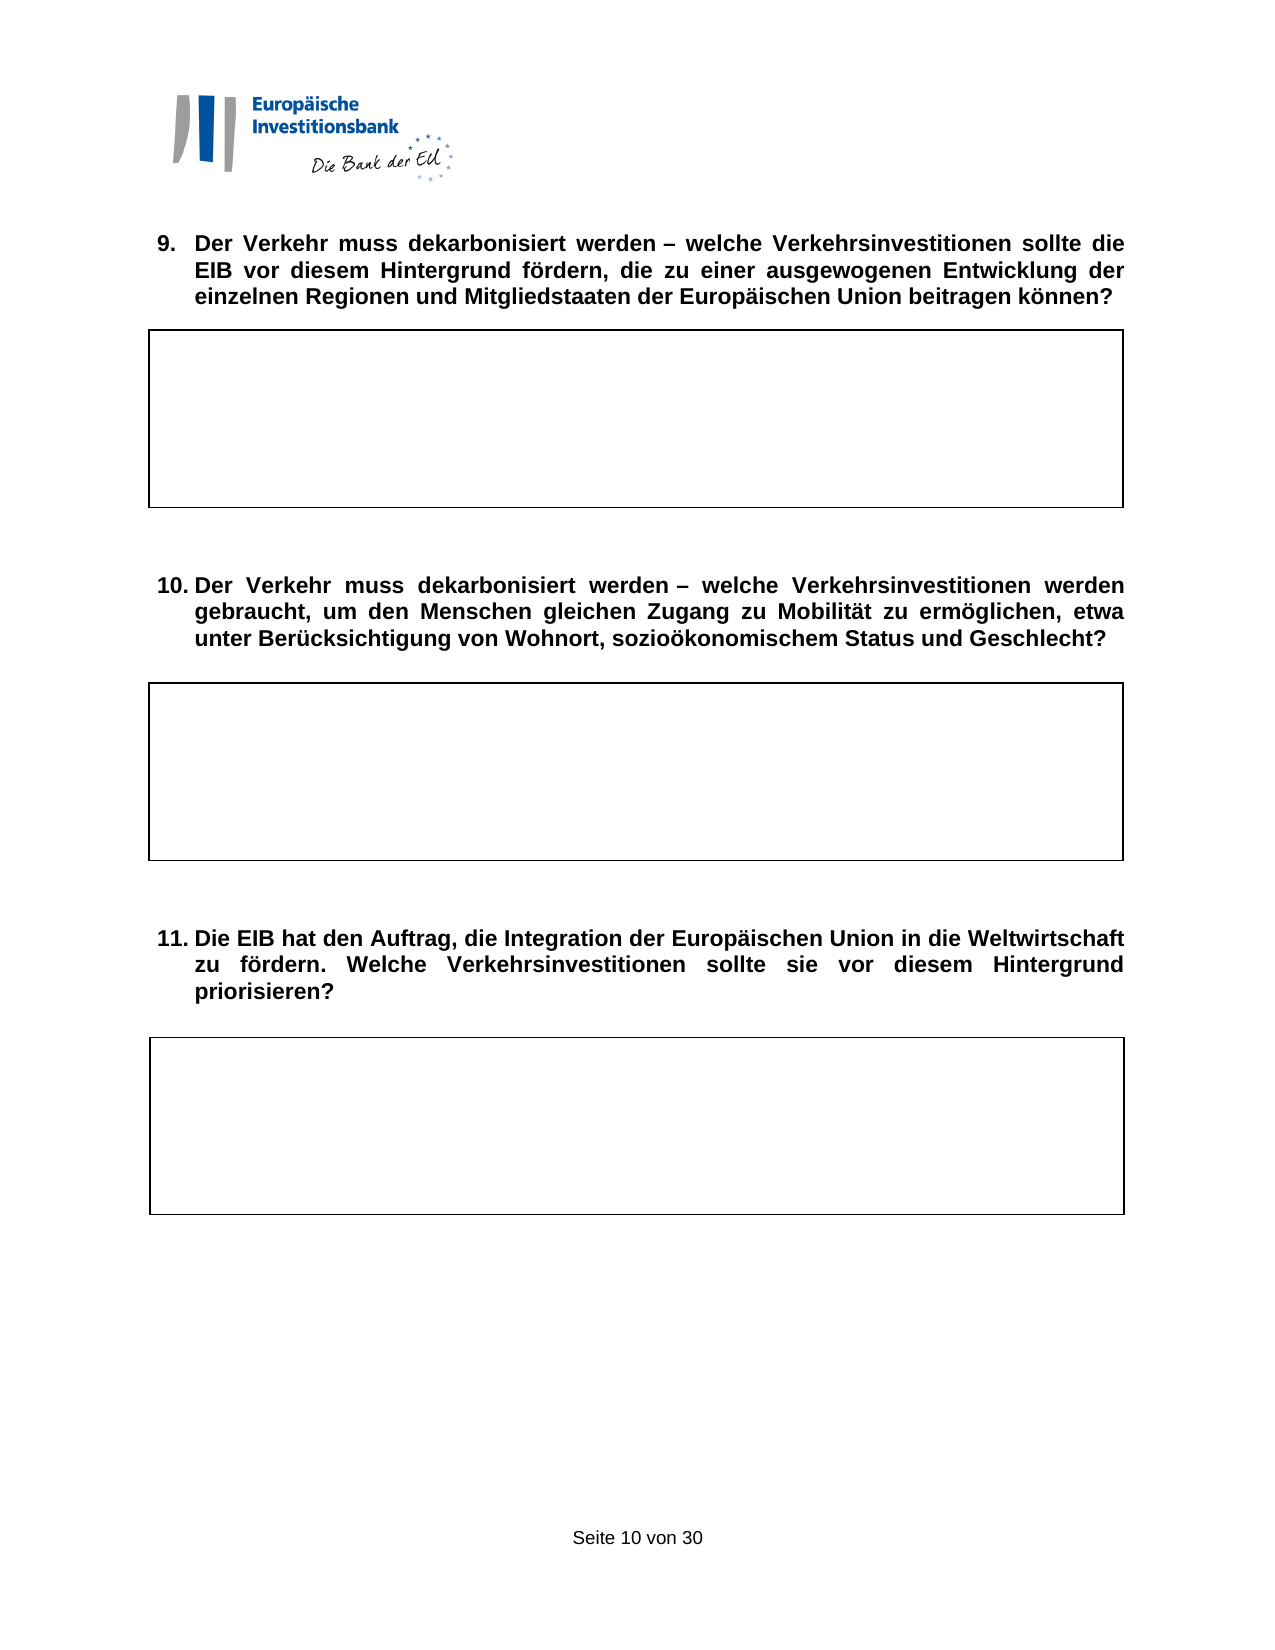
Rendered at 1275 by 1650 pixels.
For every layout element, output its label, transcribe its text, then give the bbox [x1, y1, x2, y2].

list Der Verkehr muss dekarbonisiert werden – welche Verkehrsinvestitionen sollte die EIB vor diesem Hintergrund fördern, die zu einer ausgewogenen Entwicklung der einzelnen Regionen und Mitgliedstaaten der Europäischen Union beitragen können? [157, 230, 1125, 309]
picture [150, 73, 476, 204]
list Der Verkehr muss dekarbonisiert werden – welche Verkehrsinvestitionen werden gebraucht, um den Menschen gleichen Zugang zu Mobilität zu ermöglichen, etwa unter Berücksichtigung von Wohnort, sozioökonomischem Status und Geschlecht? [157, 572, 1125, 651]
list Die EIB hat den Auftrag, die Integration der Europäischen Union in die Weltwirtschaft zu fördern. Welche Verkehrsinvestitionen sollte sie vor diesem Hintergrund priorisieren? [157, 925, 1125, 1004]
